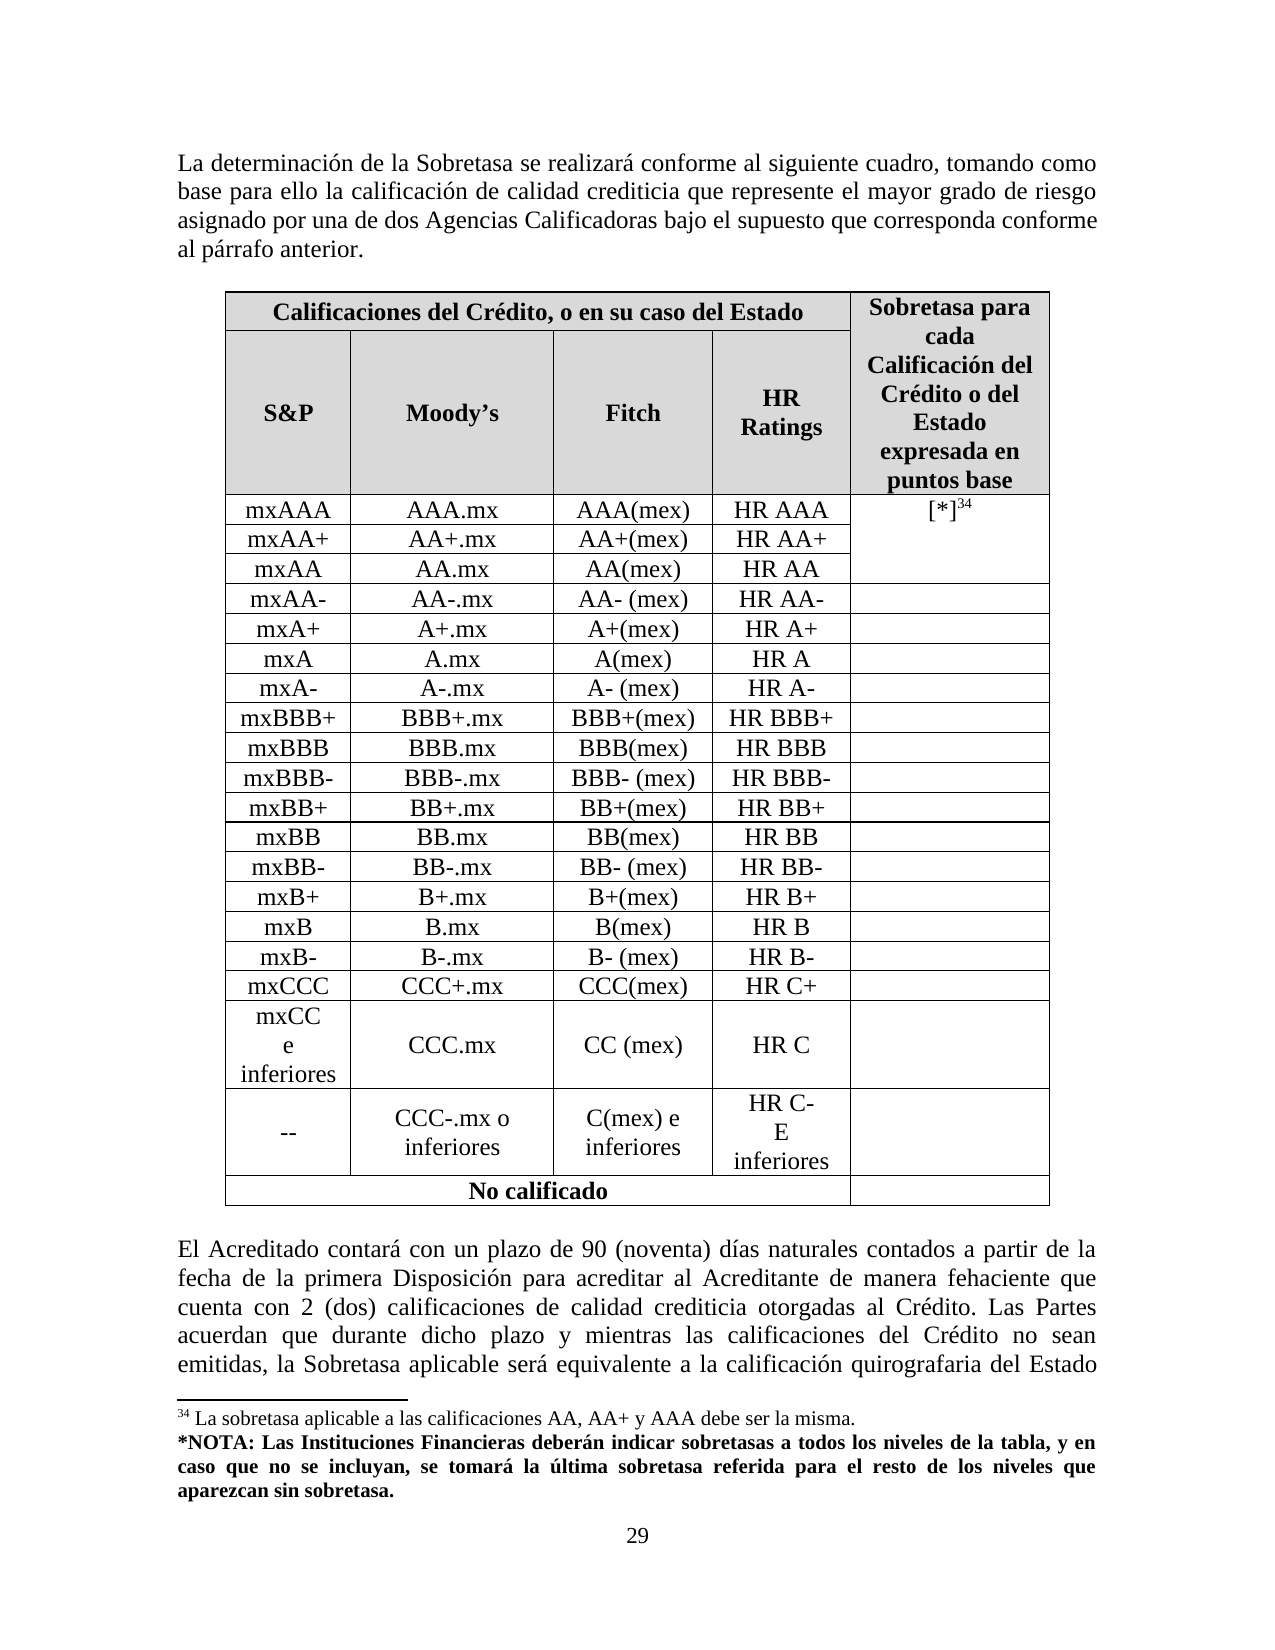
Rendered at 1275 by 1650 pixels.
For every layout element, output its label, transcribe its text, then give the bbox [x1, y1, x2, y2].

table_cell BBB-.mx [351, 763, 553, 792]
table_cell HR B- [713, 942, 850, 970]
table_cell CCC.mx [351, 1001, 553, 1087]
table_cell CCC-.mx o inferiores [351, 1089, 553, 1175]
table_cell A+(mex) [554, 614, 712, 643]
table_cell AA- (mex) [554, 584, 712, 613]
table_cell [*] [851, 495, 1049, 583]
table_cell B-.mx [351, 942, 553, 970]
table_cell mxB+ [226, 882, 350, 911]
table_cell mxA- [226, 674, 350, 702]
table_cell B.mx [351, 912, 553, 941]
table_cell mxBBB [226, 733, 350, 762]
table_cell A- (mex) [554, 674, 712, 702]
table_cell HR C+ [713, 971, 850, 1000]
table_cell BBB+(mex) [554, 703, 712, 732]
table_cell HR A+ [713, 614, 850, 643]
table_cell BBB- (mex) [554, 763, 712, 792]
table_cell mxBB [226, 823, 350, 851]
table_cell BB+(mex) [554, 793, 712, 821]
table_cell HR AA [713, 554, 850, 583]
table_cell Fitch [554, 331, 712, 494]
table_cell BB(mex) [554, 823, 712, 851]
table_cell AA(mex) [554, 554, 712, 583]
table_cell C(mex) e inferiores [554, 1089, 712, 1175]
table_cell B(mex) [554, 912, 712, 941]
table_cell [851, 733, 1049, 762]
table_cell mxBBB- [226, 763, 350, 792]
table_cell HR AA+ [713, 525, 850, 553]
table_cell HR AA- [713, 584, 850, 613]
table_header Calificaciones del Crédito, o en su caso del Estado [226, 293, 850, 330]
table_cell A.mx [351, 644, 553, 672]
table_cell B+(mex) [554, 882, 712, 911]
table_cell AA-.mx [351, 584, 553, 613]
table_cell [851, 1089, 1049, 1175]
table_cell BBB.mx [351, 733, 553, 762]
table_cell HR BBB [713, 733, 850, 762]
table_cell A+.mx [351, 614, 553, 643]
table_cell mxBB+ [226, 793, 350, 821]
table_cell [851, 793, 1049, 821]
table_cell HR BBB+ [713, 703, 850, 732]
text La determinación de la Sobretasa se realizará conforme al siguiente cuadro, tomando como base para ello la calificación de calidad crediticia que represente el mayor grado de riesgo asignado por una de dos Agencias Calificadoras bajo el supuesto que corresponda conforme al párrafo anterior. [177, 148, 1098, 263]
table_cell BBB+.mx [351, 703, 553, 732]
table_cell B+.mx [351, 882, 553, 911]
table_cell mxB- [226, 942, 350, 970]
table_cell AAA(mex) [554, 495, 712, 523]
table_cell -- [226, 1089, 350, 1175]
table_cell [851, 614, 1049, 643]
table_cell AA.mx [351, 554, 553, 583]
table_cell CCC+.mx [351, 971, 553, 1000]
table_cell HR C- E inferiores [713, 1089, 850, 1175]
table_cell AA+(mex) [554, 525, 712, 553]
table_cell S&P [226, 331, 350, 494]
table_cell HR A [713, 644, 850, 672]
table_cell HR BB [713, 823, 850, 851]
table_cell HR C [713, 1001, 850, 1087]
table_cell [851, 823, 1049, 851]
table_cell BBB(mex) [554, 733, 712, 762]
table_cell HR Ratings [713, 331, 850, 494]
table_cell [851, 674, 1049, 702]
table_cell [851, 1176, 1049, 1204]
table_cell [851, 852, 1049, 881]
table_cell AAA.mx [351, 495, 553, 523]
table_cell mxBB- [226, 852, 350, 881]
table_cell mxA [226, 644, 350, 672]
table_cell HR B [713, 912, 850, 941]
table_cell HR BB- [713, 852, 850, 881]
table_cell mxCC e inferiores [226, 1001, 350, 1087]
table_cell Moody’s [351, 331, 553, 494]
table_cell HR BBB- [713, 763, 850, 792]
table_cell A-.mx [351, 674, 553, 702]
table_cell [851, 882, 1049, 911]
table_cell CC (mex) [554, 1001, 712, 1087]
table_cell mxA+ [226, 614, 350, 643]
table_cell HR BB+ [713, 793, 850, 821]
table_cell A(mex) [554, 644, 712, 672]
table_cell BB-.mx [351, 852, 553, 881]
table_cell mxAA- [226, 584, 350, 613]
table_cell CCC(mex) [554, 971, 712, 1000]
table_cell HR A- [713, 674, 850, 702]
table_cell [851, 1001, 1049, 1087]
table_cell AA+.mx [351, 525, 553, 553]
table_cell BB- (mex) [554, 852, 712, 881]
table_cell [851, 703, 1049, 732]
table_cell B- (mex) [554, 942, 712, 970]
table_cell [851, 912, 1049, 941]
table_cell mxBBB+ [226, 703, 350, 732]
table_cell HR AAA [713, 495, 850, 523]
table_cell BB+.mx [351, 793, 553, 821]
table_cell HR B+ [713, 882, 850, 911]
table_cell mxAAA [226, 495, 350, 523]
table_cell mxCCC [226, 971, 350, 1000]
table_cell No calificado [226, 1176, 850, 1204]
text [177, 1234, 1098, 1378]
table_cell [851, 942, 1049, 970]
table_cell [851, 763, 1049, 792]
table_cell [851, 584, 1049, 613]
table_header Sobretasa para cada Calificación del Crédito o del Estado expresada en puntos base [851, 293, 1049, 494]
table_cell mxB [226, 912, 350, 941]
table_cell mxAA+ [226, 525, 350, 553]
table_cell mxAA [226, 554, 350, 583]
table_cell [851, 644, 1049, 672]
table_cell BB.mx [351, 823, 553, 851]
table_cell [851, 971, 1049, 1000]
